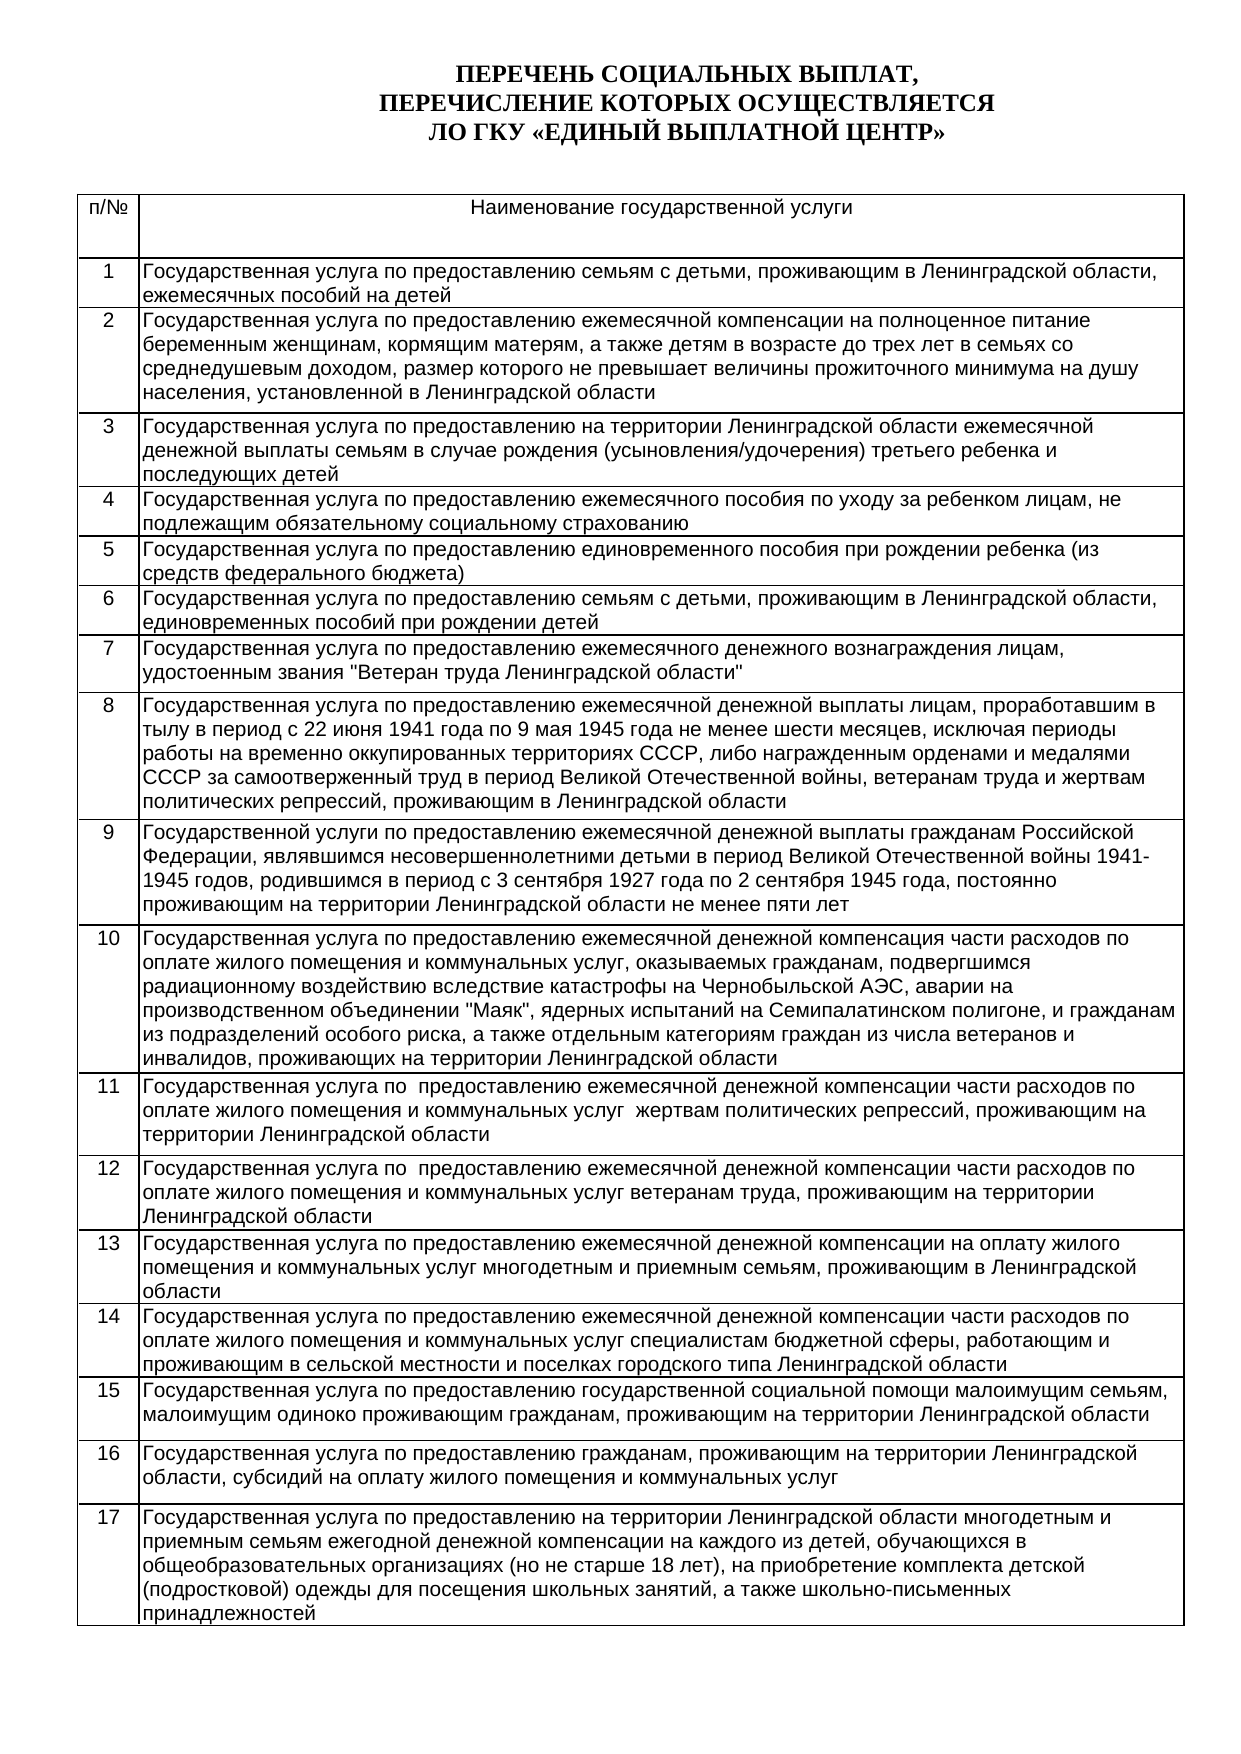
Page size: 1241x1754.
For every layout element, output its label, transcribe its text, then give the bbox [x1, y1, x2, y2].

table_cell 11 [78, 1073, 138, 1155]
table_cell Государственная услуга по предоставлению ежемесячной денежной компенсация части расходов по оплате жилого помещения и коммунальных услуг, оказываемых гражданам, подвергшимся радиационному воздействию вследствие катастрофы на Чернобыльской АЭС, аварии на производственном объединении "Маяк", ядерных испытаний на Семипалатинском полигоне, и гражданам из подразделений особого риска, а также отдельным категориям граждан из числа ветеранов и инвалидов, проживающих на территории Ленинградской области [140, 926, 1183, 1072]
table_cell 7 [78, 635, 138, 692]
table_cell Государственная услуга по предоставлению семьям с детьми, проживающим в Ленинградской области, единовременных пособий при рождении детей [140, 586, 1183, 634]
table_cell 14 [78, 1304, 138, 1376]
table_cell 6 [78, 586, 138, 634]
table_cell 3 [78, 413, 138, 486]
table_cell 16 [78, 1441, 138, 1503]
table_cell Государственная услуга по предоставлению на территории Ленинградской области ежемесячной денежной выплаты семьям в случае рождения (усыновления/удочерения) третьего ребенка и последующих детей [140, 414, 1183, 486]
table_cell Государственная услуга по предоставлению на территории Ленинградской области многодетным и приемным семьям ежегодной денежной компенсации на каждого из детей, обучающихся в общеобразовательных организациях (но не старше 18 лет), на приобретение комплекта детской (подростковой) одежды для посещения школьных занятий, а также школьно-письменных принадлежностей [140, 1505, 1183, 1624]
table_cell Государственная услуга по предоставлению ежемесячной денежной компенсации части расходов по оплате жилого помещения и коммунальных услуг ветеранам труда, проживающим на территории Ленинградской области [140, 1156, 1183, 1229]
table_cell 1 [78, 258, 138, 306]
table_cell 13 [78, 1230, 138, 1303]
table_cell Государственной услуги по предоставлению ежемесячной денежной выплаты гражданам Российской Федерации, являвшимся несовершеннолетними детьми в период Великой Отечественной войны 1941-1945 годов, родившимся в период с 3 сентября 1927 года по 2 сентября 1945 года, постоянно проживающим на территории Ленинградской области не менее пяти лет [140, 820, 1183, 924]
table_cell 12 [78, 1156, 138, 1229]
table_cell 9 [78, 820, 138, 924]
table_cell 15 [78, 1377, 138, 1439]
table_header Наименование государственной услуги [140, 195, 1183, 257]
table_cell Государственная услуга по предоставлению гражданам, проживающим на территории Ленинградской области, субсидий на оплату жилого помещения и коммунальных услуг [140, 1441, 1183, 1503]
table_header п/№ [78, 195, 138, 257]
table_cell 8 [78, 693, 138, 818]
table_cell Государственная услуга по предоставлению ежемесячного пособия по уходу за ребенком лицам, не подлежащим обязательному социальному страхованию [140, 487, 1183, 535]
table_cell Государственная услуга по предоставлению ежемесячной денежной компенсации на оплату жилого помещения и коммунальных услуг многодетным и приемным семьям, проживающим в Ленинградской области [140, 1231, 1183, 1303]
text ПЕРЕЧЕНЬ СОЦИАЛЬНЫХ ВЫПЛАТ, [118, 59, 1181, 88]
table_cell Государственная услуга по предоставлению единовременного пособия при рождении ребенка (из средств федерального бюджета) [140, 537, 1183, 584]
table_cell Государственная услуга по предоставлению ежемесячной денежной компенсации части расходов по оплате жилого помещения и коммунальных услуг жертвам политических репрессий, проживающим на территории Ленинградской области [140, 1074, 1183, 1155]
table_cell Государственная услуга по предоставлению ежемесячной денежной выплаты лицам, проработавшим в тылу в период с 22 июня 1941 года по 9 мая 1945 года не менее шести месяцев, исключая периоды работы на временно оккупированных территориях СССР, либо награжденным орденами и медалями СССР за самоотверженный труд в период Великой Отечественной войны, ветеранам труда и жертвам политических репрессий, проживающим в Ленинградской области [140, 693, 1183, 818]
text ЛО ГКУ «ЕДИНЫЙ ВЫПЛАТНОЙ ЦЕНТР» [118, 117, 1181, 145]
table_cell 5 [78, 536, 138, 584]
table_cell Государственная услуга по предоставлению ежемесячной денежной компенсации части расходов по оплате жилого помещения и коммунальных услуг специалистам бюджетной сферы, работающим и проживающим в сельской местности и поселках городского типа Ленинградской области [140, 1304, 1183, 1376]
table_cell 17 [78, 1504, 138, 1624]
text ПЕРЕЧИСЛЕНИЕ КОТОРЫХ ОСУЩЕСТВЛЯЕТСЯ [118, 88, 1181, 117]
table_cell 10 [78, 925, 138, 1072]
table_cell Государственная услуга по предоставлению семьям с детьми, проживающим в Ленинградской области, ежемесячных пособий на детей [140, 259, 1183, 306]
table_cell 2 [78, 308, 138, 412]
table_cell 4 [78, 487, 138, 535]
table_cell Государственная услуга по предоставлению государственной социальной помощи малоимущим семьям, малоимущим одиноко проживающим гражданам, проживающим на территории Ленинградской области [140, 1378, 1183, 1439]
table_cell Государственная услуга по предоставлению ежемесячного денежного вознаграждения лицам, удостоенным звания "Ветеран труда Ленинградской области" [140, 636, 1183, 692]
table_cell Государственная услуга по предоставлению ежемесячной компенсации на полноценное питание беременным женщинам, кормящим матерям, а также детям в возрасте до трех лет в семьях со среднедушевым доходом, размер которого не превышает величины прожиточного минимума на душу населения, установленной в Ленинградской области [140, 308, 1183, 412]
